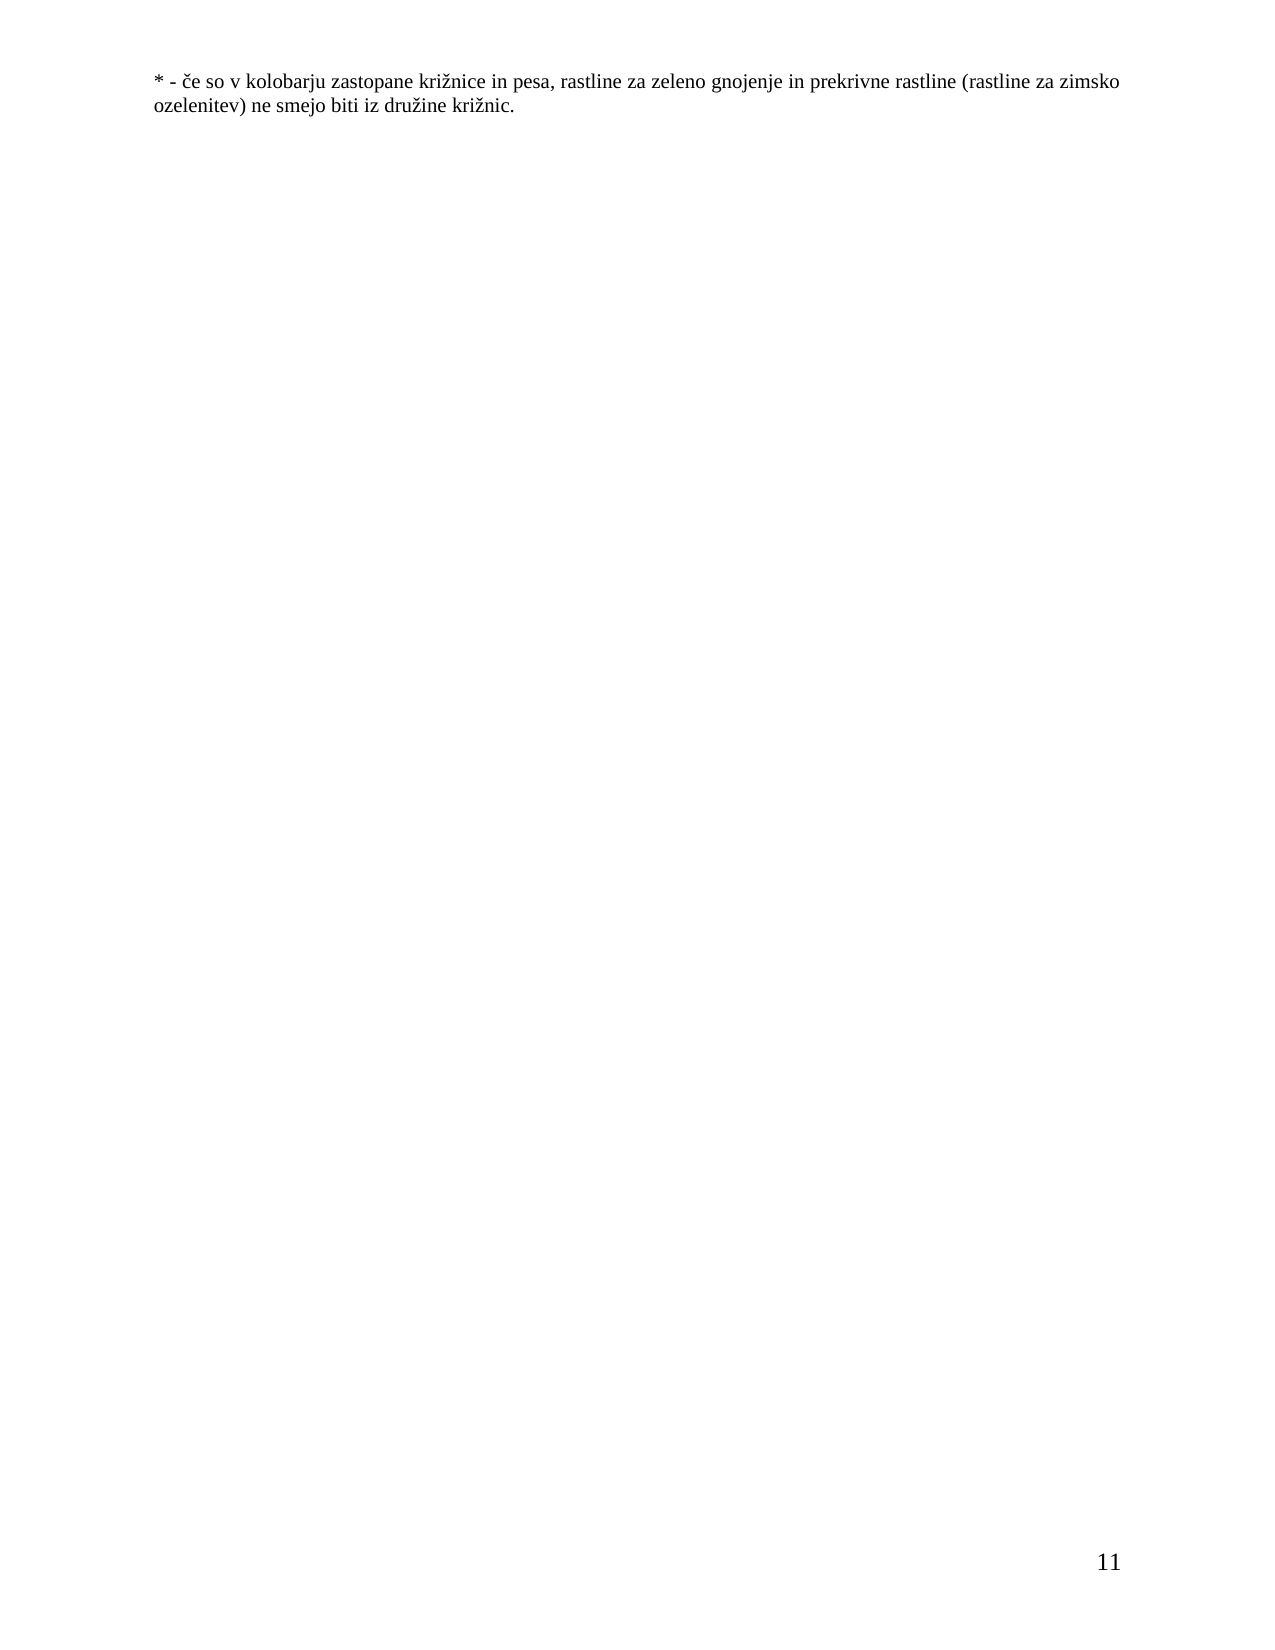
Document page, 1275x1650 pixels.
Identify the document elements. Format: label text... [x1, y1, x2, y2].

text * - če so v kolobarju zastopane križnice in pesa, rastline za zeleno gnojenje in prekrivne rastline (rastline za zimsko ozelenitev) ne smejo biti iz družine križnic. [153, 69, 1121, 117]
